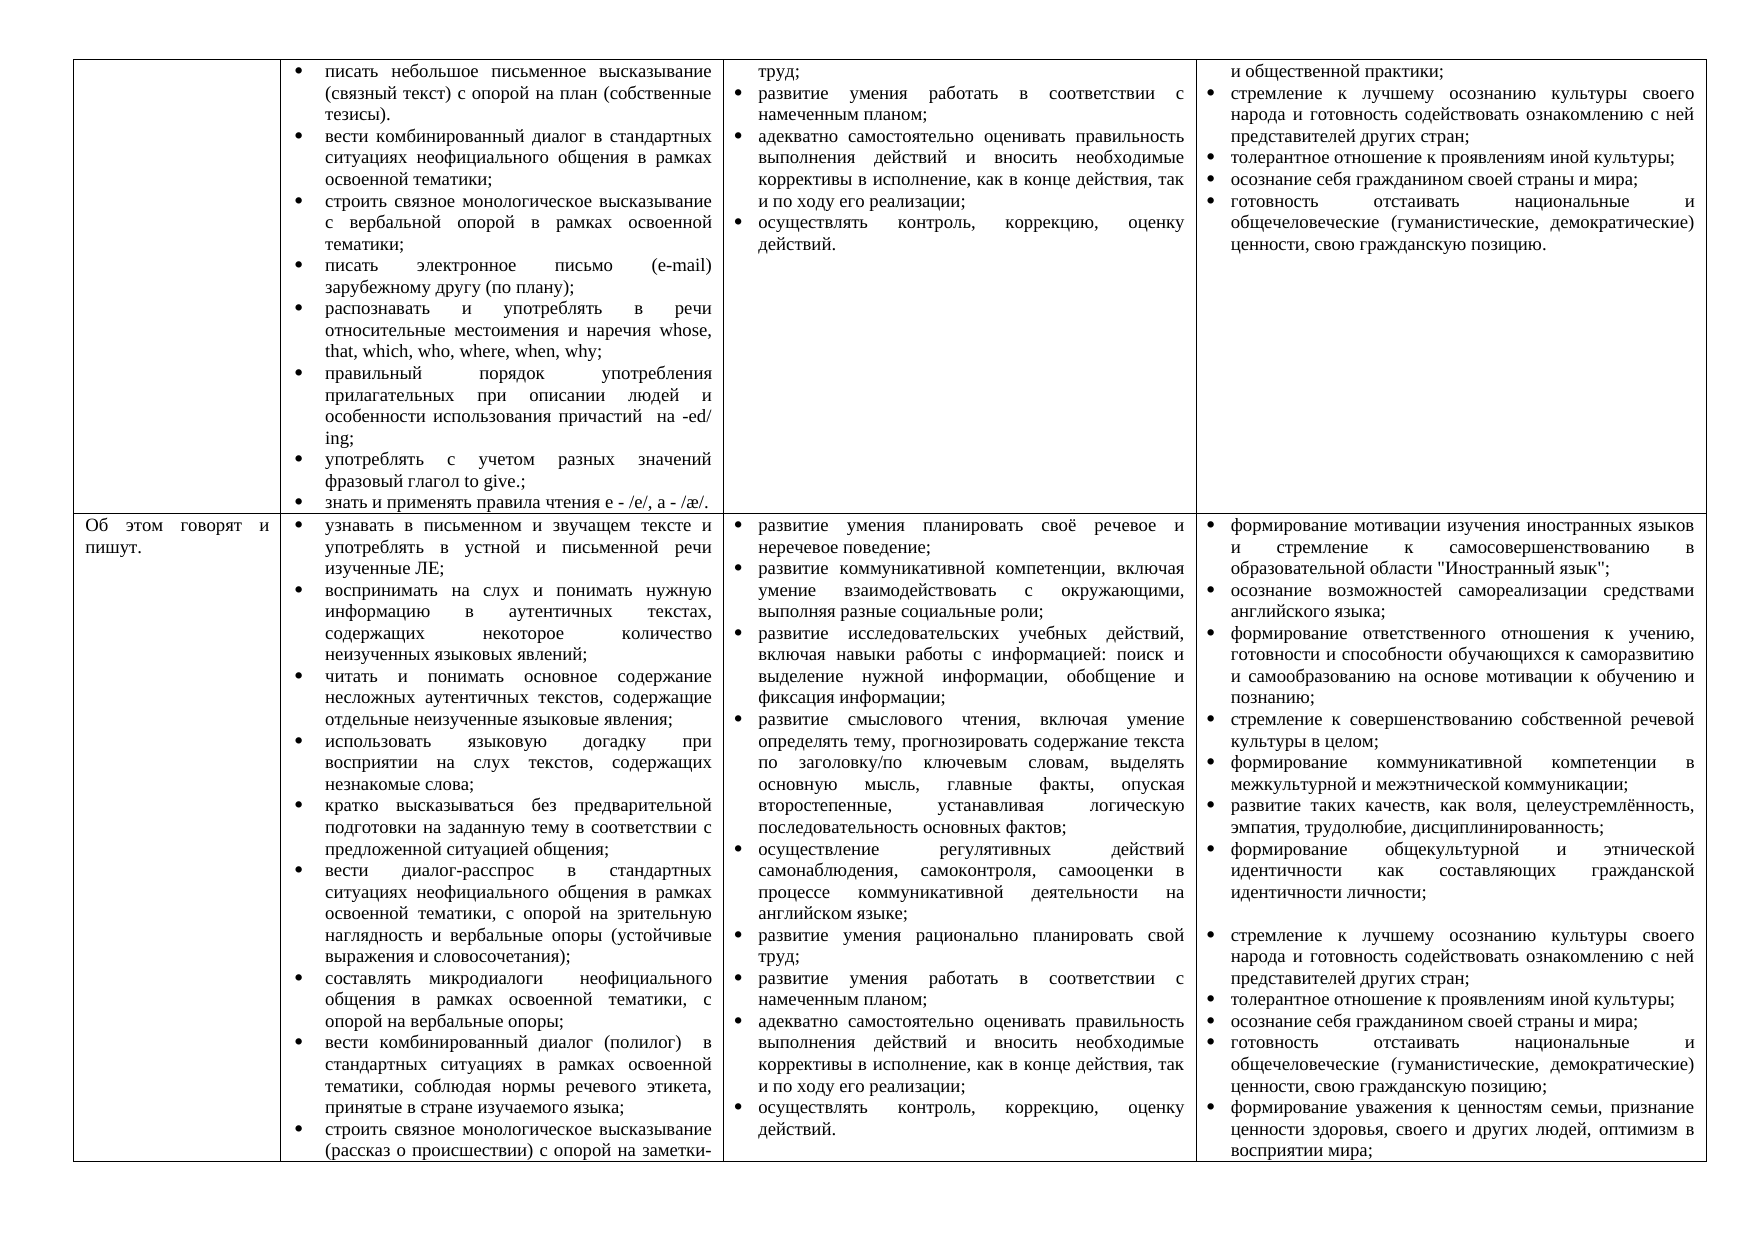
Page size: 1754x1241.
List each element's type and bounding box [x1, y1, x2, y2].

table_cell [281, 514, 723, 1161]
table_cell [1197, 60, 1706, 513]
table_cell [724, 514, 1196, 1161]
table_cell [1197, 514, 1706, 1161]
table_cell [74, 60, 280, 513]
table_cell [281, 60, 723, 513]
table_cell [724, 60, 1196, 513]
table_cell [74, 514, 280, 1161]
